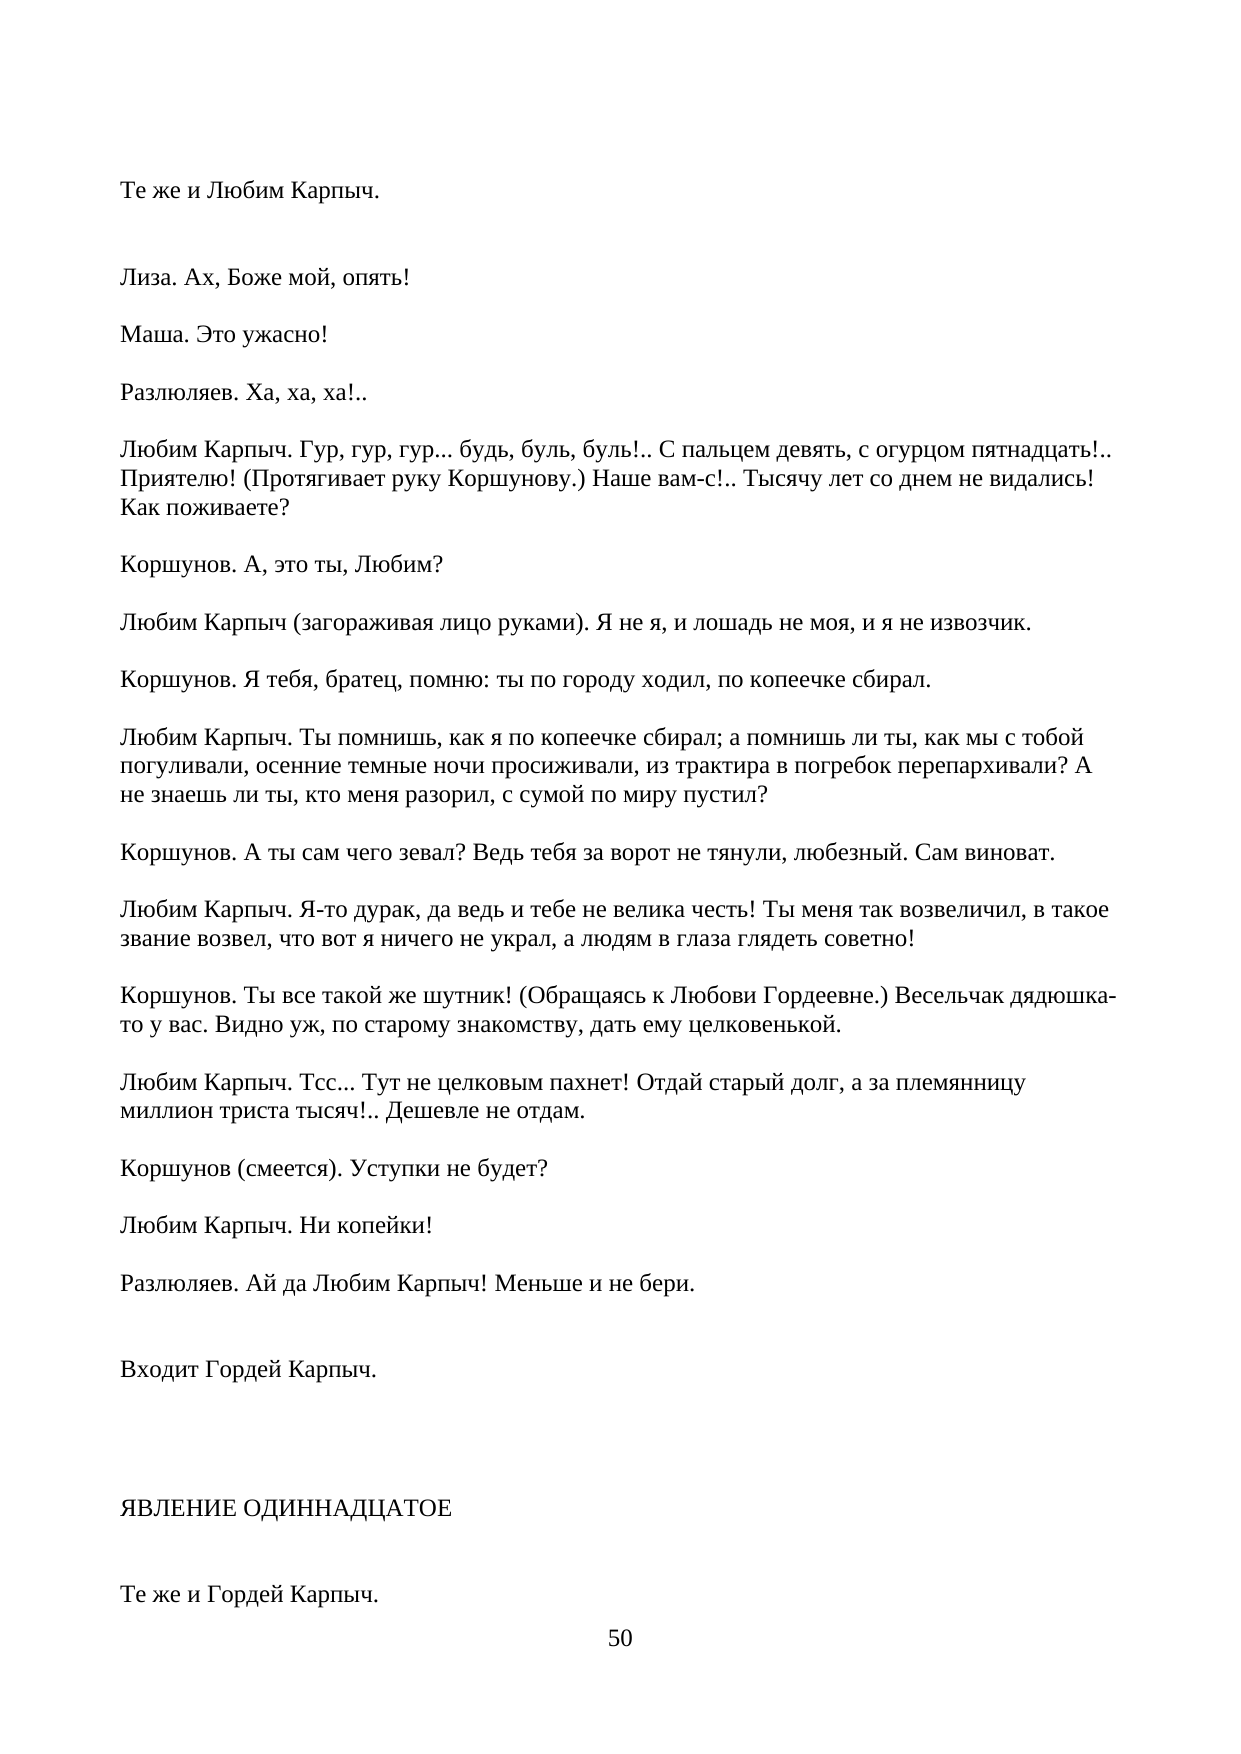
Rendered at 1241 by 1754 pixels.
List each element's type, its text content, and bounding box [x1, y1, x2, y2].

text Те же и Любим Карпыч. [120, 176, 1120, 204]
text Те же и Гордей Карпыч. [120, 1579, 1120, 1608]
text Коршунов. Я тебя, братец, помню: ты по городу ходил, по копеечке сбирал. [120, 664, 1120, 693]
text Любим Карпыч. Ни копейки! [120, 1211, 1120, 1239]
text Любим Карпыч (загораживая лицо руками). Я не я, и лошадь не моя, и я не извозчик. [120, 607, 1120, 636]
text Коршунов (смеется). Уступки не будет? [120, 1153, 1120, 1182]
text Коршунов. А, это ты, Любим? [120, 549, 1120, 578]
text Коршунов. А ты сам чего зевал? Ведь тебя за ворот не тянули, любезный. Сам виноват. [120, 837, 1120, 866]
text Входит Гордей Карпыч. [120, 1354, 1120, 1383]
text Лиза. Ах, Боже мой, опять! [120, 262, 1120, 291]
text Любим Карпыч. Ты помнишь, как я по копеечке сбирал; а помнишь ли ты, как мы с тобой погуливали, осенние темные ночи просиживали, из трактира в погребок перепархивали? А не знаешь ли ты, кто меня разорил, с сумой по миру пустил? [120, 722, 1120, 808]
text Любим Карпыч. Гур, гур, гур... будь, буль, буль!.. С пальцем девять, с огурцом пятнадцать!.. Приятелю! (Протягивает руку Коршунову.) Наше вам-с!.. Тысячу лет со днем не видались! Как поживаете? [120, 434, 1120, 521]
text Маша. Это ужасно! [120, 319, 1120, 348]
text Разлюляев. Ай да Любим Карпыч! Меньше и не бери. [120, 1268, 1120, 1297]
text Любим Карпыч. Я-то дурак, да ведь и тебе не велика честь! Ты меня так возвеличил, в такое звание возвел, что вот я ничего не украл, а людям в глаза глядеть советно! [120, 894, 1120, 952]
text ЯВЛЕНИЕ ОДИННАДЦАТОЕ [120, 1493, 1120, 1522]
text Любим Карпыч. Тсс... Тут не целковым пахнет! Отдай старый долг, а за племянницу миллион триста тысяч!.. Дешевле не отдам. [120, 1067, 1120, 1124]
text Разлюляев. Ха, ха, ха!.. [120, 377, 1120, 406]
text Коршунов. Ты все такой же шутник! (Обращаясь к Любови Гордеевне.) Весельчак дядюшка-то у вас. Видно уж, по старому знакомству, дать ему целковенькой. [120, 981, 1120, 1038]
